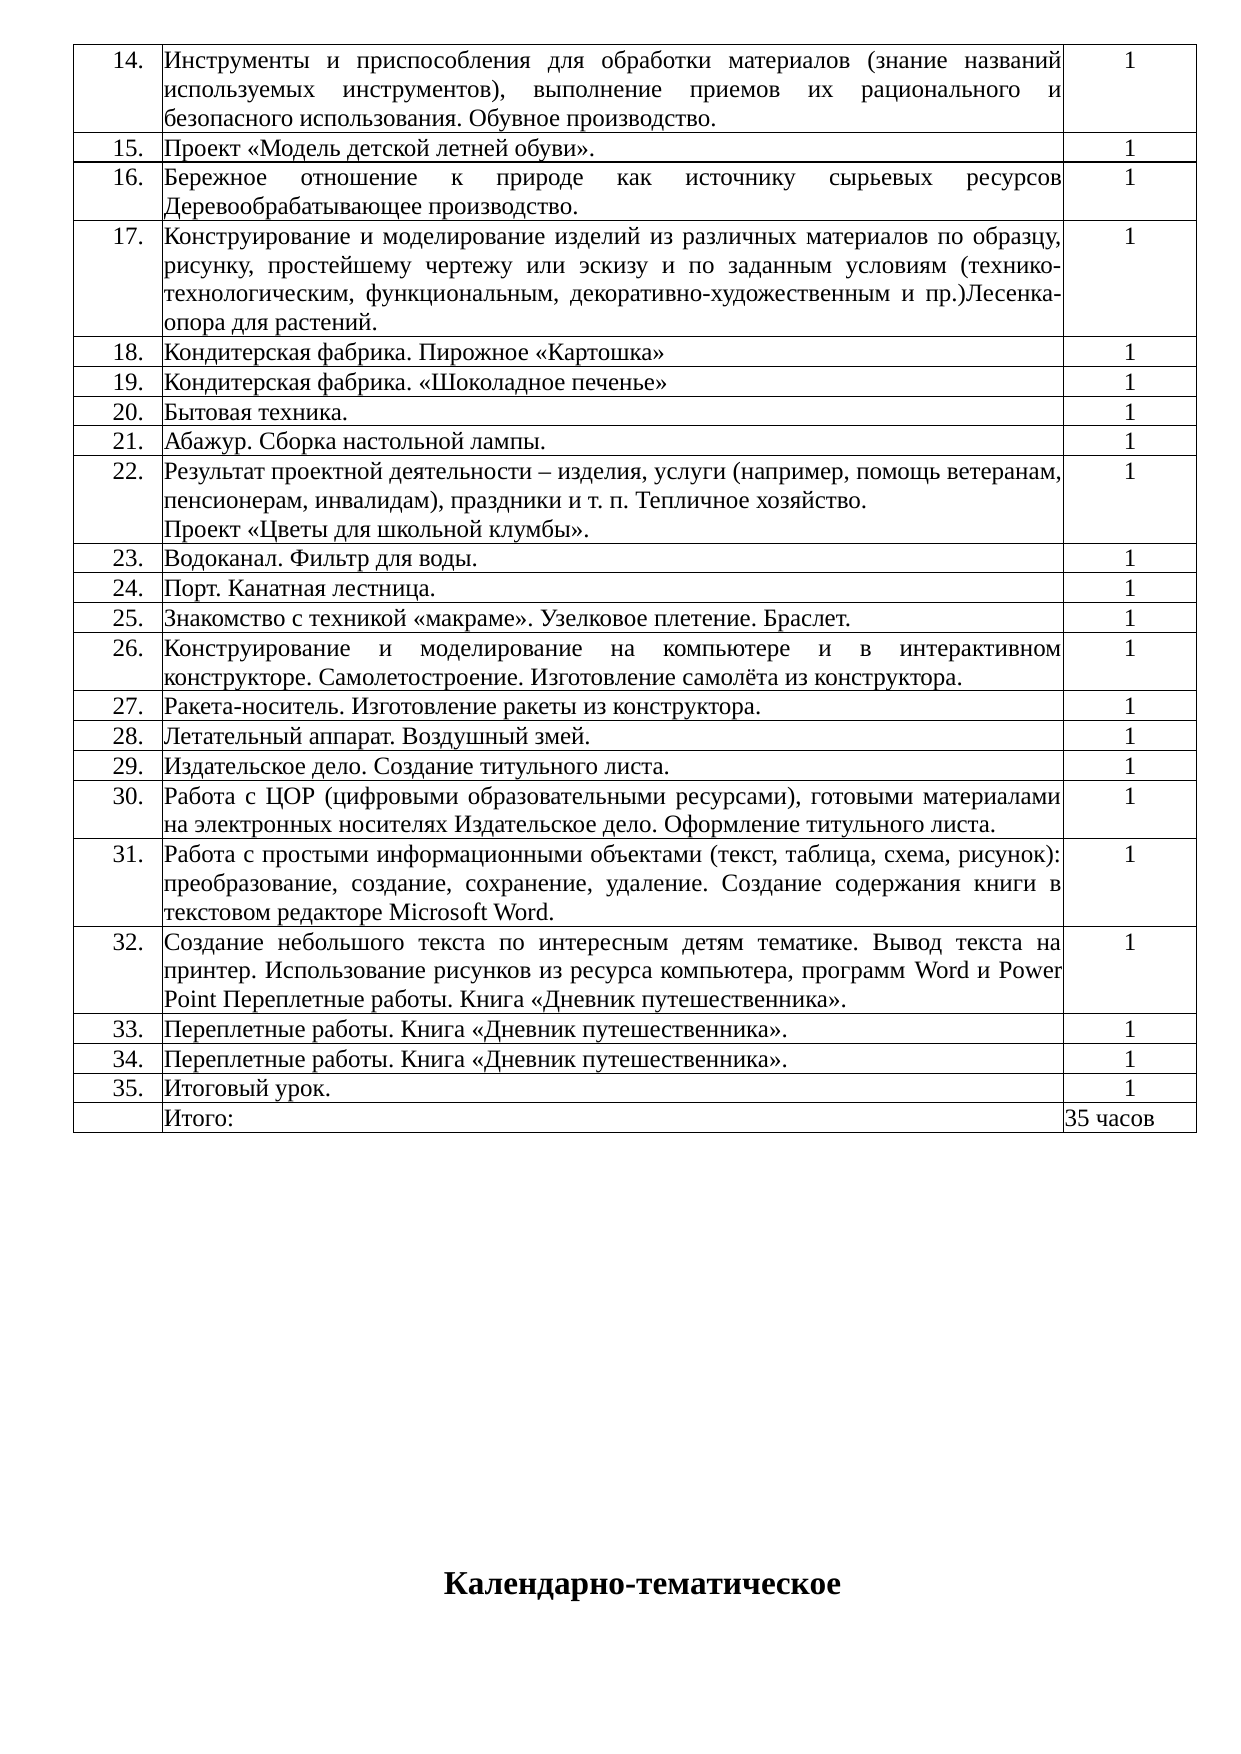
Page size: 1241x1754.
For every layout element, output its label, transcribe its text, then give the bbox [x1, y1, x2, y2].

table_cell Водоканал. Фильтр для воды. [163, 544, 1063, 572]
table_cell 1 [1064, 781, 1196, 838]
table_cell [74, 927, 162, 1013]
table_cell [74, 337, 162, 366]
table_cell Итого: [163, 1103, 1063, 1132]
table_cell Работа с ЦОР (цифровыми образовательными ресурсами), готовыми материалами на электронных носителях Издательское дело. Оформление титульного листа. [163, 781, 1063, 838]
table_cell [74, 221, 162, 336]
table_cell [74, 603, 162, 632]
table_cell [74, 1074, 162, 1102]
table_cell Издательское дело. Создание титульного листа. [163, 751, 1063, 780]
table_cell 1 [1064, 397, 1196, 425]
table_cell [74, 691, 162, 720]
table_cell 1 [1064, 163, 1196, 220]
table_cell 1 [1064, 133, 1196, 161]
table_cell Кондитерская фабрика. Пирожное «Картошка» [163, 337, 1063, 366]
table_cell Переплетные работы. Книга «Дневник путешественника». [163, 1044, 1063, 1072]
table_cell Конструирование и моделирование на компьютере и в интерактивном конструкторе. Самолетостроение. Изготовление самолёта из конструктора. [163, 633, 1063, 690]
table_cell 1 [1064, 221, 1196, 336]
table_cell [74, 633, 162, 690]
table_cell [74, 721, 162, 750]
table_cell [74, 397, 162, 425]
table_cell 1 [1064, 544, 1196, 572]
table_cell [74, 781, 162, 838]
table_cell [74, 573, 162, 602]
table_cell [74, 456, 162, 542]
table_cell 1 [1064, 721, 1196, 750]
table_cell [74, 1044, 162, 1072]
table_cell 1 [1064, 573, 1196, 602]
table_cell [74, 426, 162, 455]
table_cell [74, 751, 162, 780]
table_cell [74, 133, 162, 161]
table_cell [74, 544, 162, 572]
table_cell 1 [1064, 751, 1196, 780]
table_cell 1 [1064, 1014, 1196, 1043]
table_cell 1 [1064, 426, 1196, 455]
table_cell Работа с простыми информационными объектами (текст, таблица, схема, рисунок): преобразование, создание, сохранение, удаление. Создание содержания книги в текстовом редакторе Microsoft Word. [163, 839, 1063, 926]
table_cell [74, 367, 162, 396]
table_cell 35 часов [1064, 1103, 1196, 1132]
table_cell Бытовая техника. [163, 397, 1063, 425]
table_cell 1 [1064, 633, 1196, 690]
table_cell [74, 1014, 162, 1043]
table_cell Абажур. Сборка настольной лампы. [163, 426, 1063, 455]
table_cell [74, 1103, 162, 1132]
table_cell Бережное отношение к природе как источнику сырьевых ресурсов Деревообрабатывающее производство. [163, 163, 1063, 220]
table_cell [74, 839, 162, 926]
table_cell [74, 163, 162, 220]
table_cell 1 [1064, 456, 1196, 542]
table_cell 1 [1064, 927, 1196, 1013]
table_cell Порт. Канатная лестница. [163, 573, 1063, 602]
table_cell 1 [1064, 691, 1196, 720]
table_cell 1 [1064, 1074, 1196, 1102]
table_cell Итоговый урок. [163, 1074, 1063, 1102]
table_cell Результат проектной деятельности – изделия, услуги (например, помощь ветеранам, пенсионерам, инвалидам), праздники и т. п. Тепличное хозяйство. Проект «Цветы для школьной клумбы». [163, 456, 1063, 542]
text Календарно-тематическое [89, 1564, 1196, 1602]
table_cell [74, 45, 162, 132]
table_cell Ракета-носитель. Изготовление ракеты из конструктора. [163, 691, 1063, 720]
table_cell Переплетные работы. Книга «Дневник путешественника». [163, 1014, 1063, 1043]
table_cell Конструирование и моделирование изделий из различных материалов по образцу, рисунку, простейшему чертежу или эскизу и по заданным условиям (технико-технологическим, функциональным, декоративно-художественным и пр.)Лесенка-опора для растений. [163, 221, 1063, 336]
table_cell 1 [1064, 839, 1196, 926]
table_cell 1 [1064, 603, 1196, 632]
table_cell 1 [1064, 1044, 1196, 1072]
table_cell Летательный аппарат. Воздушный змей. [163, 721, 1063, 750]
table_cell Проект «Модель детской летней обуви». [163, 133, 1063, 161]
table_cell 1 [1064, 45, 1196, 132]
table_cell Создание небольшого текста по интересным детям тематике. Вывод текста на принтер. Использование рисунков из ресурса компьютера, программ Word и Power Point Переплетные работы. Книга «Дневник путешественника». [163, 927, 1063, 1013]
table_cell Кондитерская фабрика. «Шоколадное печенье» [163, 367, 1063, 396]
table_cell Знакомство с техникой «макраме». Узелковое плетение. Браслет. [163, 603, 1063, 632]
table_cell Инструменты и приспособления для обработки материалов (знание названий используемых инструментов), выполнение приемов их рационального и безопасного использования. Обувное производство. [163, 45, 1063, 132]
table_cell 1 [1064, 367, 1196, 396]
table_cell 1 [1064, 337, 1196, 366]
